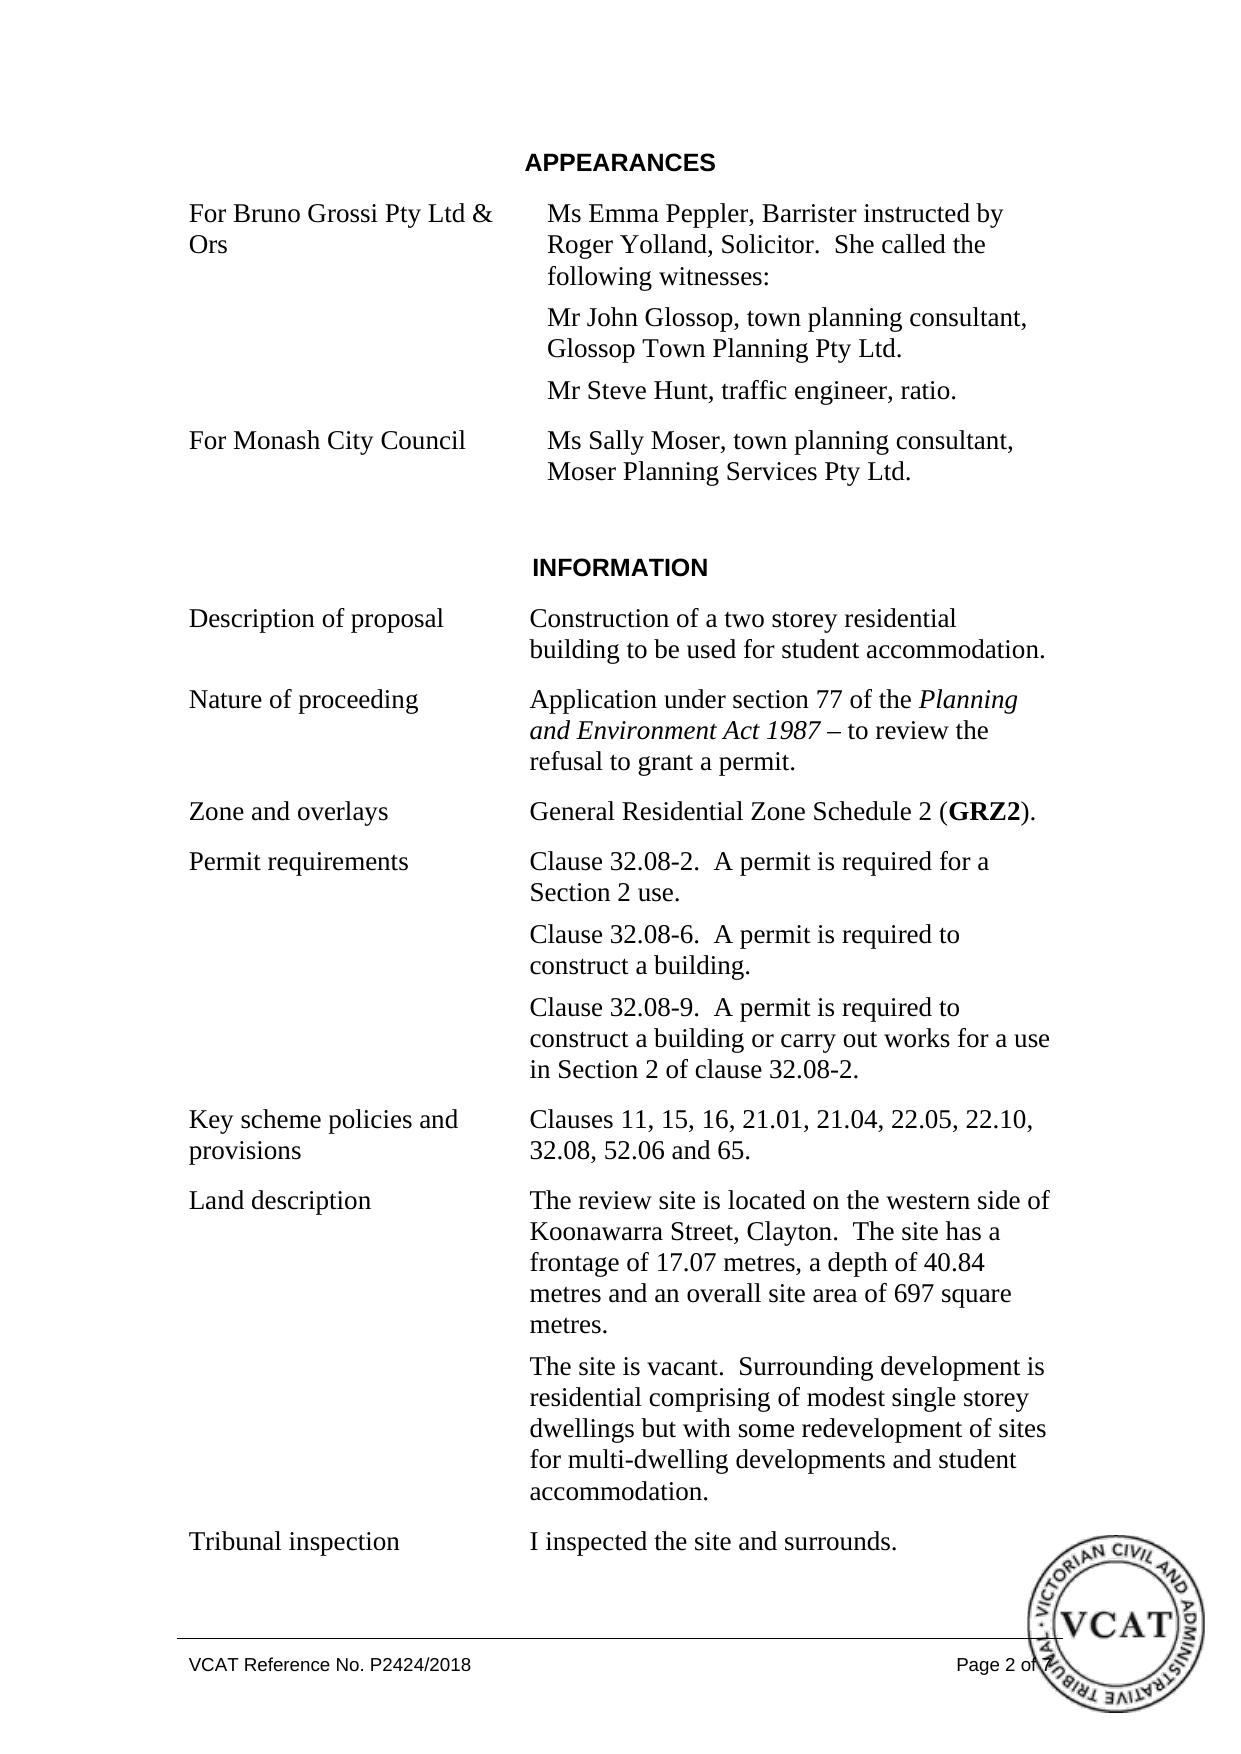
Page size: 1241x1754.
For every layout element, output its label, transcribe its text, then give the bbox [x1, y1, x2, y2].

table_cell Nature of proceeding [177, 675, 518, 787]
subtitle Information [177, 553, 1063, 581]
table_cell Land description [177, 1176, 518, 1516]
table_cell I inspected the site and surrounds. [518, 1516, 1063, 1566]
table_cell Application under section 77 of the Planning and Environment Act 1987 – to review the refusal to grant a permit. [518, 675, 1063, 787]
table_cell Clause 32.08-2. A permit is required for a Section 2 use. Clause 32.08-6. A permit is required to construct a building. Clause 32.08-9. A permit is required to construct a building or carry out works for a use in Section 2 of clause 32.08-2. [518, 837, 1063, 1094]
table_header For Bruno Grossi Pty Ltd & Ors [177, 189, 536, 415]
table_cell Tribunal inspection [177, 1516, 518, 1566]
picture [1027, 1535, 1205, 1713]
table_cell For Monash City Council [177, 415, 536, 496]
table_cell The review site is located on the western side of Koonawarra Street, Clayton. The site has a frontage of 17.07 metres, a depth of 40.84 metres and an overall site area of 697 square metres. The site is vacant. Surrounding development is residential comprising of modest single storey dwellings but with some redevelopment of sites for multi-dwelling developments and student accommodation. [518, 1176, 1063, 1516]
subtitle Appearances [177, 148, 1063, 176]
table_cell Zone and overlays [177, 787, 518, 837]
table_cell Key scheme policies and provisions [177, 1095, 518, 1176]
table_header Ms Emma Peppler, Barrister instructed by Roger Yolland, Solicitor. She called the following witnesses: Mr John Glossop, town planning consultant, Glossop Town Planning Pty Ltd. Mr Steve Hunt, traffic engineer, ratio. [536, 189, 1063, 415]
table_header Construction of a two storey residential building to be used for student accommodation. [518, 594, 1063, 675]
table_cell Clauses 11, 15, 16, 21.01, 21.04, 22.05, 22.10, 32.08, 52.06 and 65. [518, 1095, 1063, 1176]
table_cell Permit requirements [177, 837, 518, 1094]
table_header Description of proposal [177, 594, 518, 675]
table_cell General Residential Zone Schedule 2 (GRZ2). [518, 787, 1063, 837]
table_cell Ms Sally Moser, town planning consultant, Moser Planning Services Pty Ltd. [536, 415, 1063, 496]
